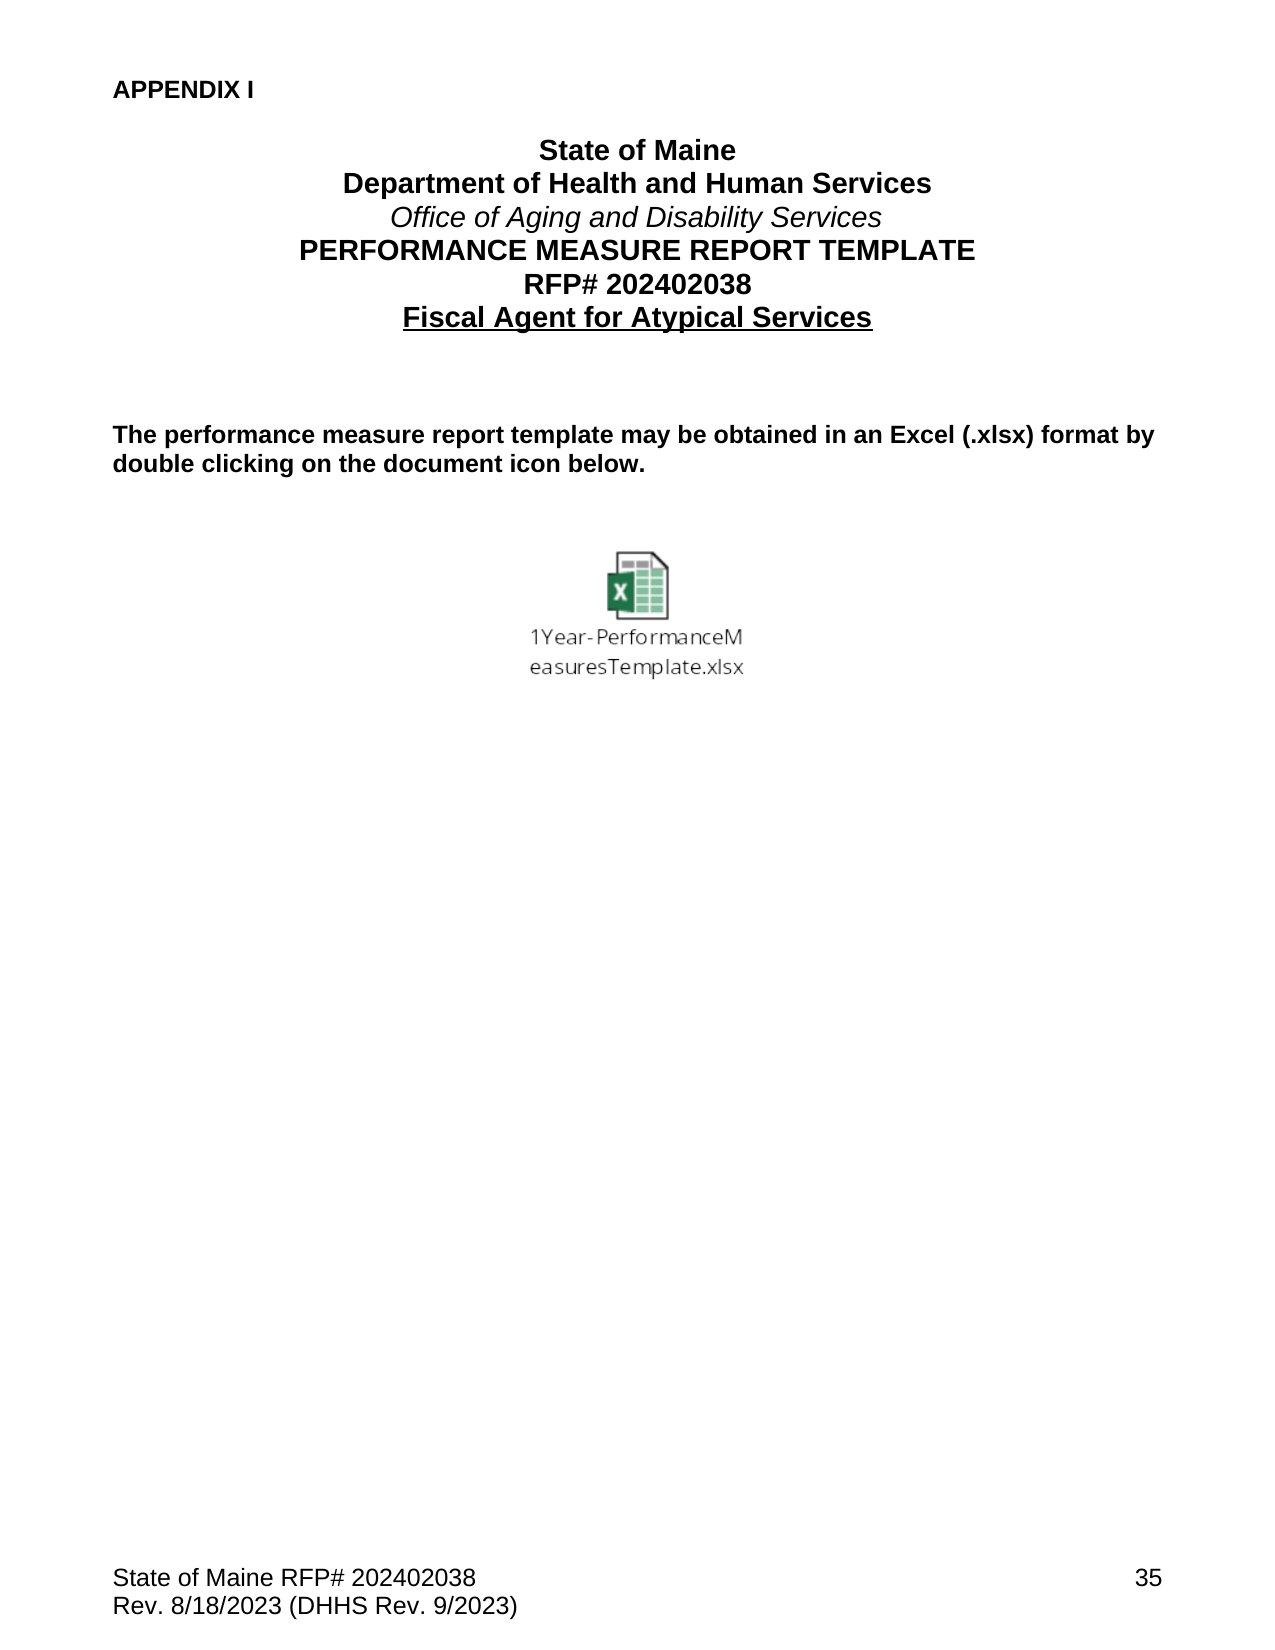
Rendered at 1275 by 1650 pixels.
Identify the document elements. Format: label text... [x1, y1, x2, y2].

text RFP# 202402038 [112, 267, 1162, 300]
text APPENDIX I [112, 75, 1162, 104]
text Department of Health and Human Services [112, 166, 1162, 199]
text The performance measure report template may be obtained in an Excel (.xlsx) format by double clicking on the document icon below. [112, 420, 1162, 477]
text PERFORMANCE MEASURE REPORT TEMPLATE [112, 233, 1162, 267]
text Fiscal Agent for Atypical Services [112, 300, 1162, 334]
text Office of Aging and Disability Services [112, 199, 1162, 233]
text State of Maine [112, 132, 1162, 166]
